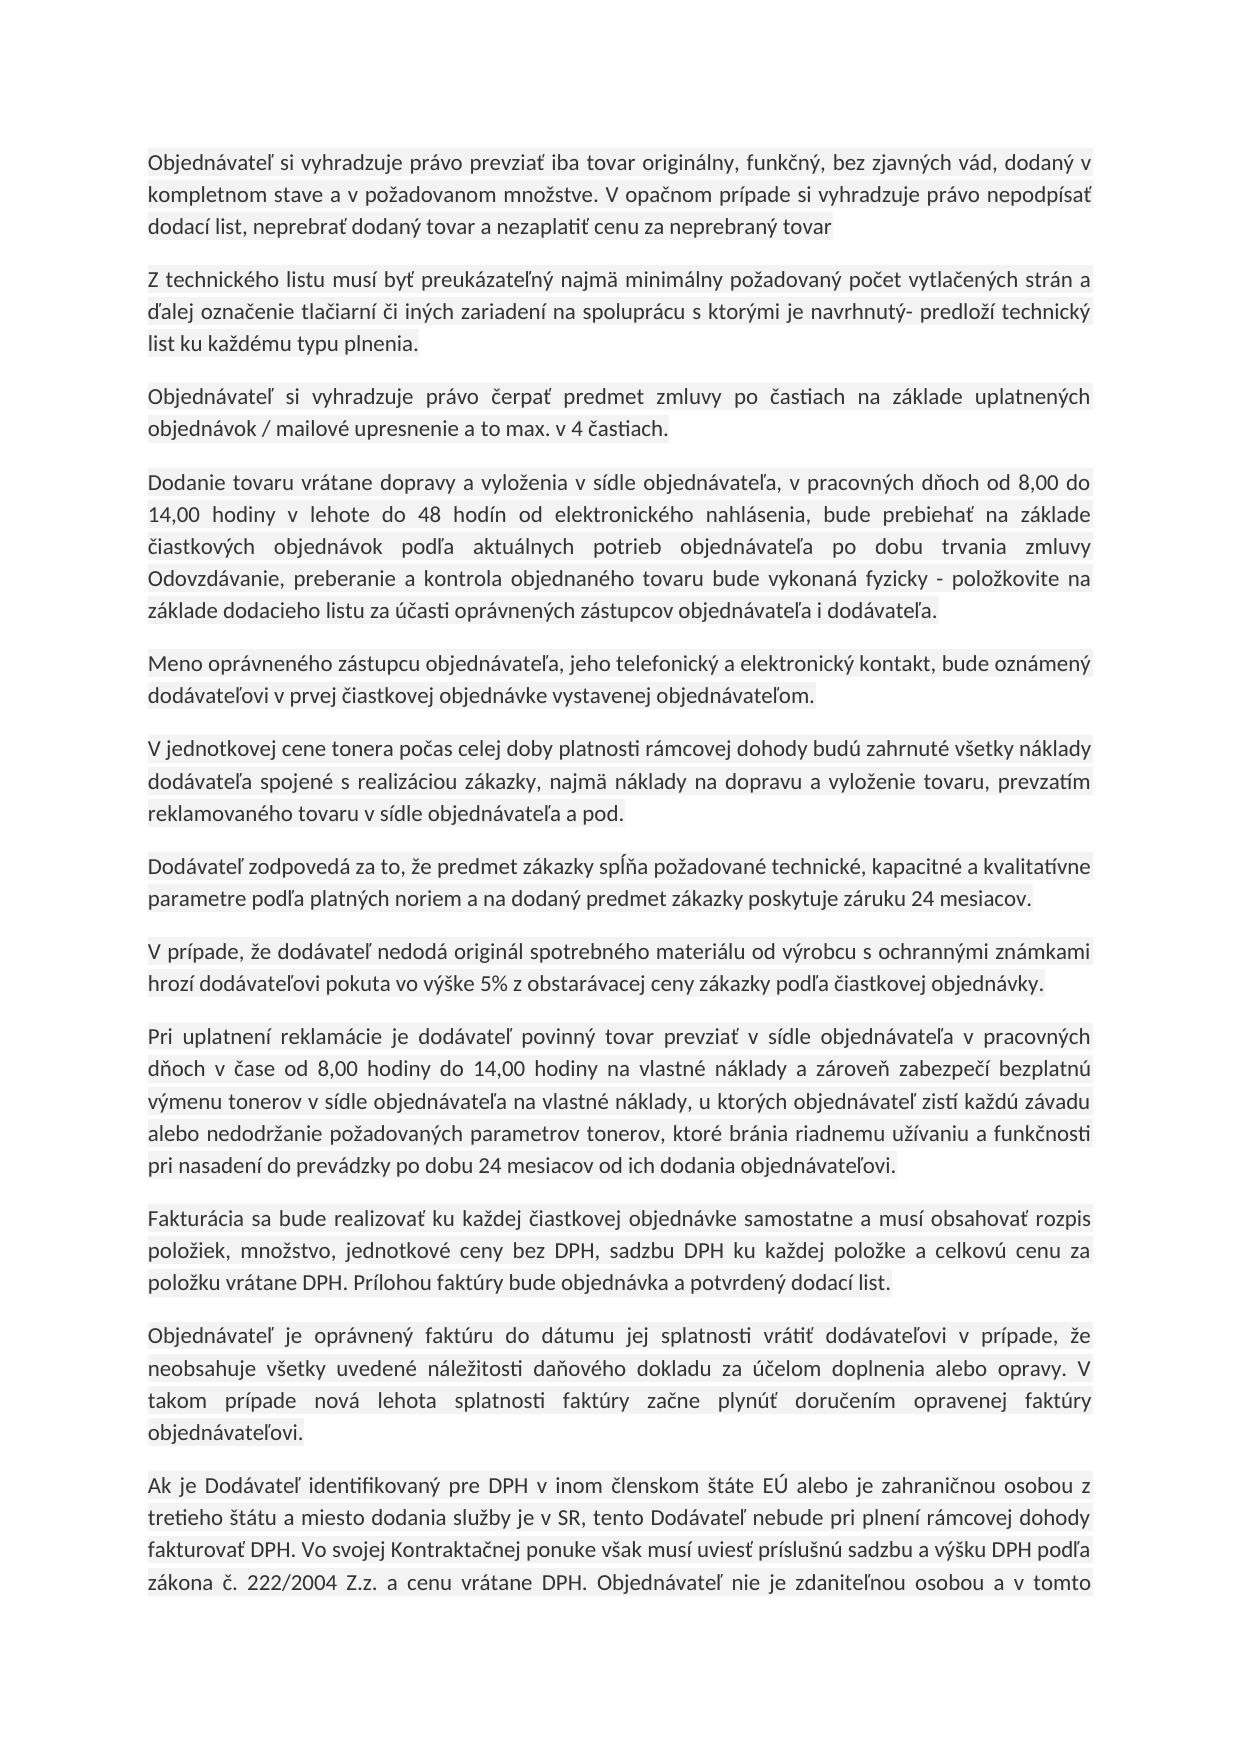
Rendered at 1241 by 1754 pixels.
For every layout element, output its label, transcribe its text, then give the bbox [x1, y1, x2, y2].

text Z technického listu musí byť preukázateľný najmä minimálny požadovaný počet vytlačených strán a ďalej označenie tlačiarní či iných zariadení na spoluprácu s ktorými je navrhnutý- predloží technický list ku každému typu plnenia. [148, 325, 1093, 357]
text V jednotkovej cene tonera počas celej doby platnosti rámcovej dohody budú zahrnuté všetky náklady dodávateľa spojené s realizáciou zákazky, najmä náklady na dopravu a vyloženie tovaru, prevzatím reklamovaného tovaru v sídle objednávateľa a pod. [148, 795, 1093, 827]
text Objednávateľ si vyhradzuje právo čerpať predmet zmluvy po častiach na základe uplatnených objednávok / mailové upresnenie a to max. v 4 častiach. [148, 410, 1093, 443]
text V prípade, že dodávateľ nedodá originál spotrebného materiálu od výrobcu s ochrannými známkami hrozí dodávateľovi pokuta vo výške 5% z obstarávacej ceny zákazky podľa čiastkovej objednávky. [148, 965, 1093, 997]
text Meno oprávneného zástupcu objednávateľa, jeho telefonický a elektronický kontakt, bude oznámený dodávateľovi v prvej čiastkovej objednávke vystavenej objednávateľom. [148, 677, 1093, 709]
text Dodávateľ zodpovedá za to, že predmet zákazky spĺňa požadované technické, kapacitné a kvalitatívne parametre podľa platných noriem a na dodaný predmet zákazky poskytuje záruku 24 mesiacov. [148, 880, 1093, 912]
text Fakturácia sa bude realizovať ku každej čiastkovej objednávke samostatne a musí obsahovať rozpis položiek, množstvo, jednotkové ceny bez DPH, sadzbu DPH ku každej položke a celkovú cenu za položku vrátane DPH. Prílohou faktúry bude objednávka a potvrdený dodací list. [148, 1264, 1093, 1297]
text Pri uplatnení reklamácie je dodávateľ povinný tovar prevziať v sídle objednávateľa v pracovných dňoch v čase od 8,00 hodiny do 14,00 hodiny na vlastné náklady a zároveň zabezpečí bezplatnú výmenu tonerov v sídle objednávateľa na vlastné náklady, u ktorých objednávateľ zistí každú závadu alebo nedodržanie požadovaných parametrov tonerov, ktoré bránia riadnemu užívaniu a funkčnosti pri nasadení do prevádzky po dobu 24 mesiacov od ich dodania objednávateľovi. [148, 1147, 1093, 1179]
text Objednávateľ si vyhradzuje právo prevziať iba tovar originálny, funkčný, bez zjavných vád, dodaný v kompletnom stave a v požadovanom množstve. V opačnom prípade si vyhradzuje právo nepodpísať dodací list, neprebrať dodaný tovar a nezaplatiť cenu za neprebraný tovar [148, 208, 1093, 240]
text Dodanie tovaru vrátane dopravy a vyloženia v sídle objednávateľa, v pracovných dňoch od 8,00 do 14,00 hodiny v lehote do 48 hodín od elektronického nahlásenia, bude prebiehať na základe čiastkových objednávok podľa aktuálnych potrieb objednávateľa po dobu trvania zmluvy Odovzdávanie, preberanie a kontrola objednaného tovaru bude vykonaná fyzicky - položkovite na základe dodacieho listu za účasti oprávnených zástupcov objednávateľa i dodávateľa. [148, 592, 1093, 624]
text Objednávateľ je oprávnený faktúru do dátumu jej splatnosti vrátiť dodávateľovi v prípade, že neobsahuje všetky uvedené náležitosti daňového dokladu za účelom doplnenia alebo opravy. V takom prípade nová lehota splatnosti faktúry začne plynúť doručením opravenej faktúry objednávateľovi. [148, 1414, 1093, 1446]
